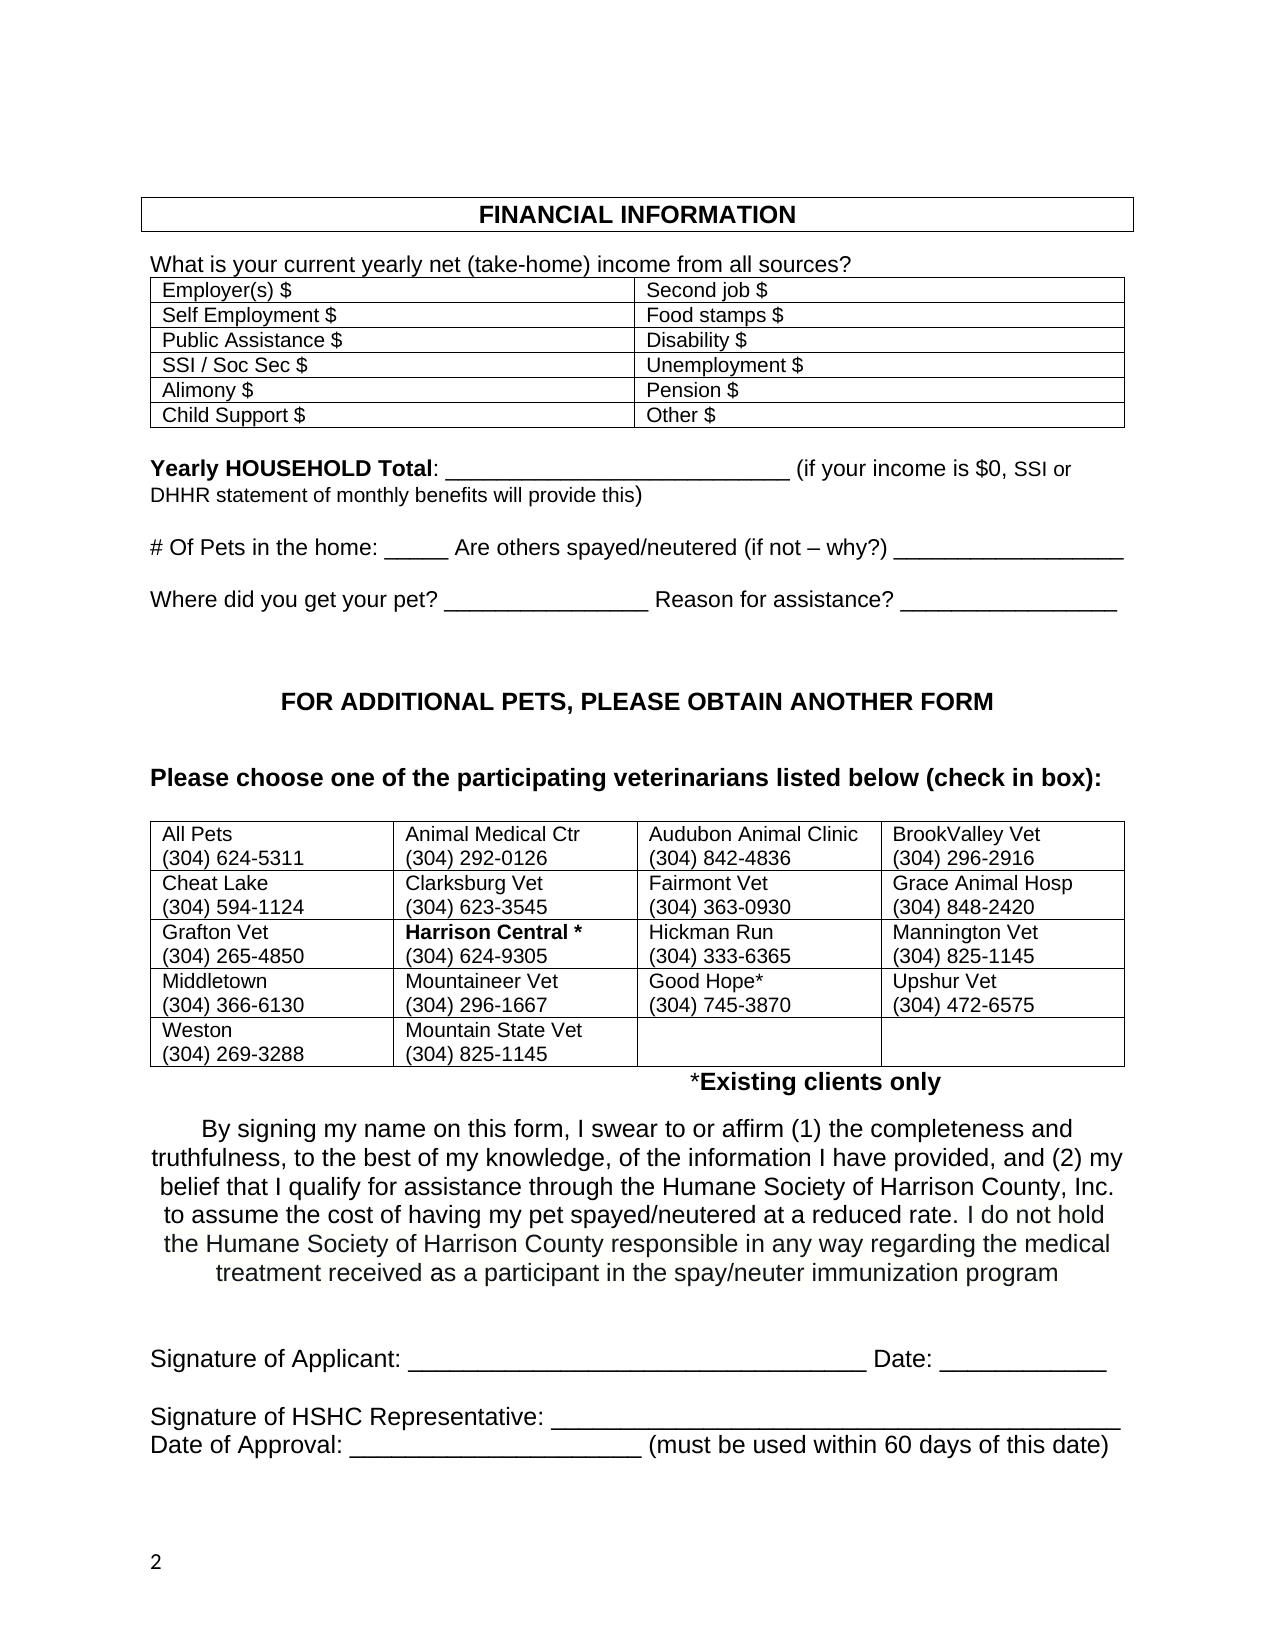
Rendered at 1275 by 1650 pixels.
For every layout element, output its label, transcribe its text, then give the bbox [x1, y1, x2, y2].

table_header Second job $ [635, 278, 1124, 302]
text *Existing clients only [506, 1067, 1125, 1095]
table_header BrookValley Vet (304) 296-2916 [882, 822, 1124, 870]
table_cell [882, 1018, 1124, 1066]
table_cell Good Hope* (304) 745-3870 [638, 969, 881, 1017]
table_cell Food stamps $ [635, 303, 1124, 327]
table_header All Pets (304) 624-5311 [151, 822, 393, 870]
table_cell Mountaineer Vet (304) 296-1667 [394, 969, 637, 1017]
table_cell Pension $ [635, 378, 1124, 402]
table_cell Public Assistance $ [151, 328, 634, 352]
text Yearly HOUSEHOLD Total: ___________________________ (if your income is $0, SSI or DHHR statement of monthly benefits will provide this) [150, 454, 1125, 507]
table_cell Self Employment $ [151, 303, 634, 327]
table_cell Child Support $ [151, 403, 634, 427]
table_header Employer(s) $ [151, 278, 634, 302]
text What is your current yearly net (take-home) income from all sources? [150, 251, 1125, 277]
table_cell Upshur Vet (304) 472-6575 [882, 969, 1124, 1017]
table_cell Middletown (304) 366-6130 [151, 969, 393, 1017]
text By signing my name on this form, I swear to or affirm (1) the completeness and truthfulness, to the best of my knowledge, of the information I have provided, and (2) my belief that I qualify for assistance through the Humane Society of Harrison County, Inc. to assume the cost of having my pet spayed/neutered at a reduced rate. I do not hold the Humane Society of Harrison County responsible in any way regarding the medical treatment received as a participant in the spay/neuter immunization program [150, 1114, 1125, 1287]
text FINANCIAL INFORMATION [142, 198, 1133, 231]
table_cell Grafton Vet (304) 265-4850 [151, 920, 393, 968]
table_cell Fairmont Vet (304) 363-0930 [638, 871, 881, 919]
table_cell Weston (304) 269-3288 [151, 1018, 393, 1066]
table_cell Mountain State Vet (304) 825-1145 [394, 1018, 637, 1066]
text FOR ADDITIONAL PETS, PLEASE OBTAIN ANOTHER FORM [150, 687, 1125, 716]
table_cell Disability $ [635, 328, 1124, 352]
table_cell Unemployment $ [635, 353, 1124, 377]
table_cell [638, 1018, 881, 1066]
table_cell Mannington Vet (304) 825-1145 [882, 920, 1124, 968]
text # Of Pets in the home: _____ Are others spayed/neutered (if not – why?) __________________ [150, 534, 1125, 560]
table_cell SSI / Soc Sec $ [151, 353, 634, 377]
text Signature of Applicant: _________________________________ Date: ____________ [150, 1344, 1125, 1373]
text Signature of HSHC Representative: _________________________________________ Date of Approval: _____________________ (must be used within 60 days of this date) [150, 1402, 1125, 1459]
table_cell Cheat Lake (304) 594-1124 [151, 871, 393, 919]
table_cell Alimony $ [151, 378, 634, 402]
table_cell Clarksburg Vet (304) 623-3545 [394, 871, 637, 919]
text Please choose one of the participating veterinarians listed below (check in box): [150, 763, 1125, 792]
table_cell Other $ [635, 403, 1124, 427]
table_cell Harrison Central * (304) 624-9305 [394, 920, 637, 968]
table_cell Hickman Run (304) 333-6365 [638, 920, 881, 968]
table_header Animal Medical Ctr (304) 292-0126 [394, 822, 637, 870]
table_header Audubon Animal Clinic (304) 842-4836 [638, 822, 881, 870]
text Where did you get your pet? ________________ Reason for assistance? _________________ [150, 586, 1125, 613]
table_cell Grace Animal Hosp (304) 848-2420 [882, 871, 1124, 919]
